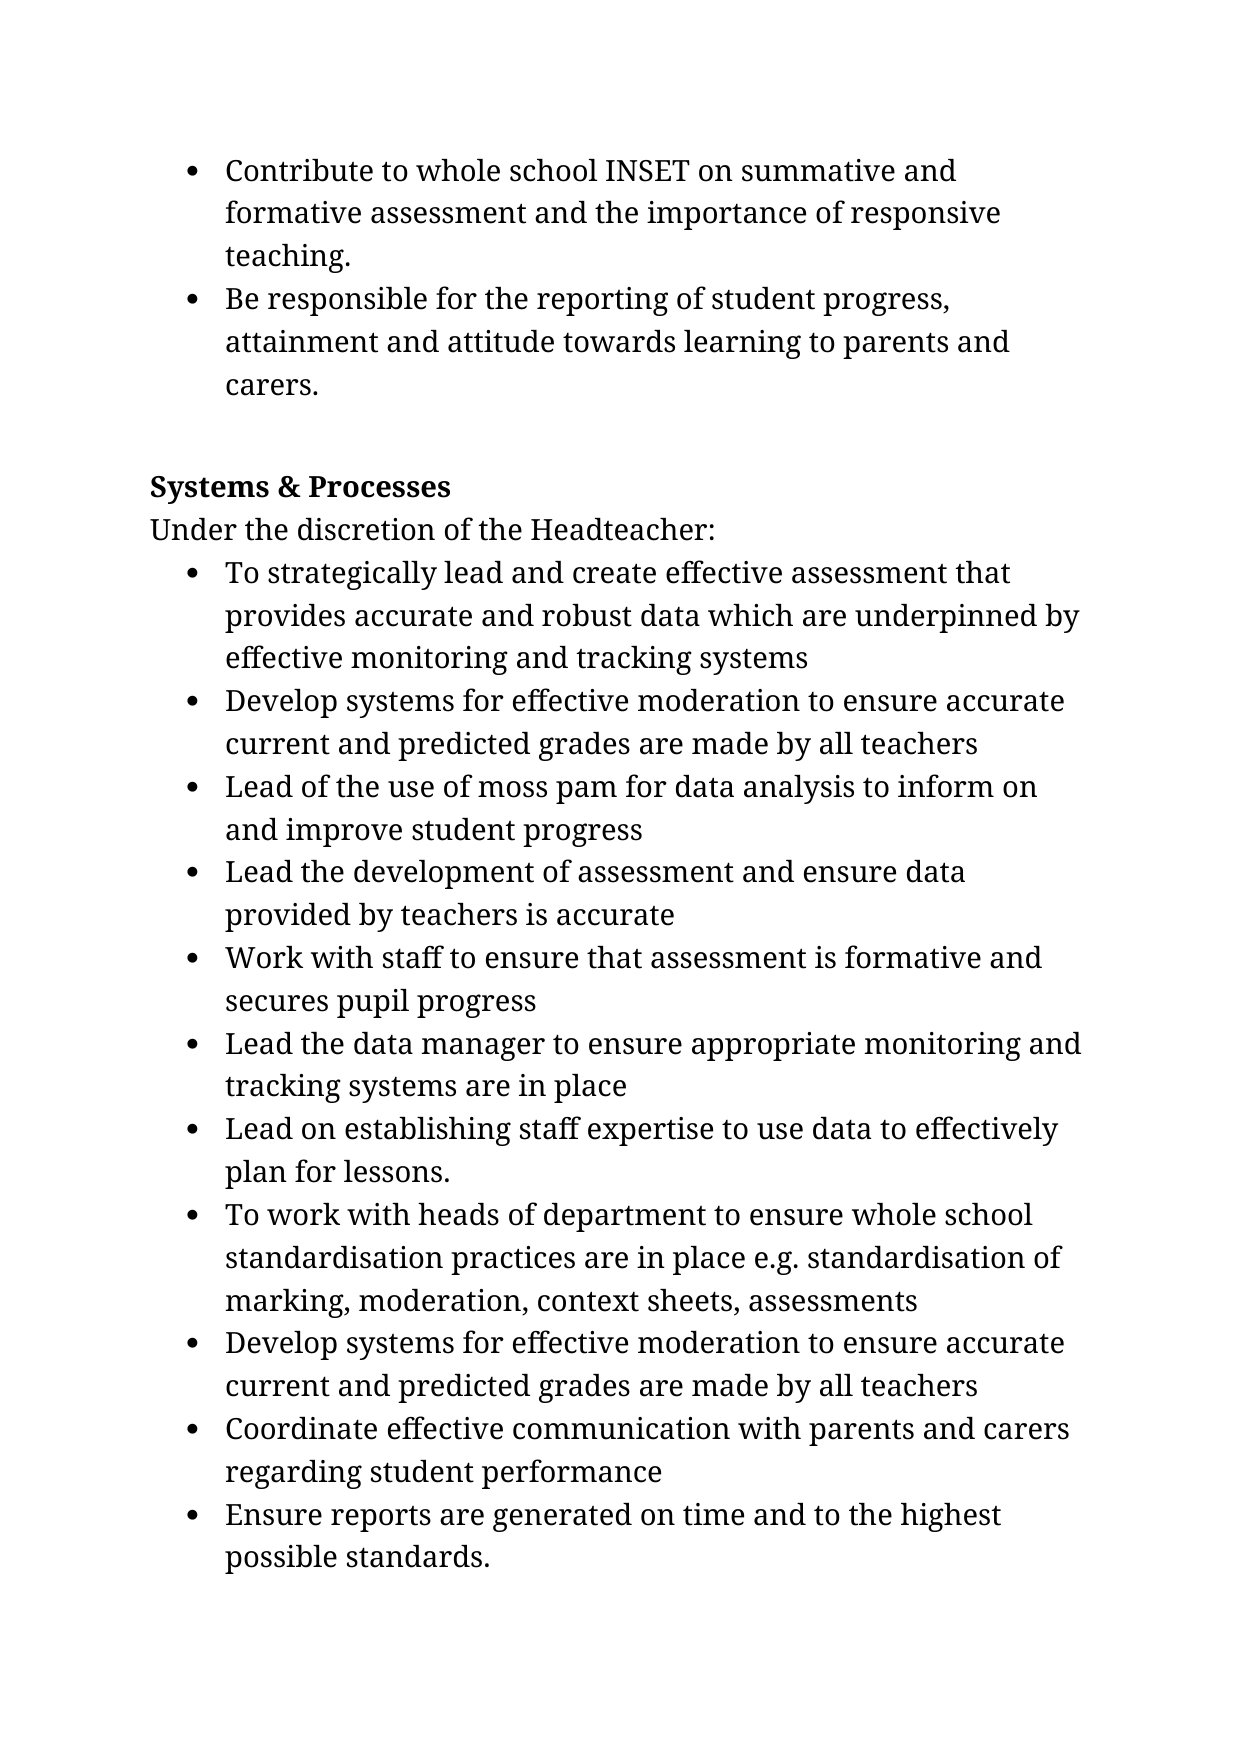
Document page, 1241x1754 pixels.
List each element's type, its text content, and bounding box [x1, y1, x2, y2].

list Lead of the use of moss pam for data analysis to inform on and improve student progress [187, 766, 1090, 848]
list Ensure reports are generated on time and to the highest possible standards. [187, 1494, 1090, 1576]
list Work with staff to ensure that assessment is formative and secures pupil progress [187, 937, 1090, 1020]
list Develop systems for effective moderation to ensure accurate current and predicted grades are made by all teachers [187, 1323, 1090, 1405]
list Coordinate effective communication with parents and carers regarding student performance [187, 1408, 1090, 1491]
list Lead the data manager to ensure appropriate monitoring and tracking systems are in place [187, 1023, 1090, 1105]
list Contribute to whole school INSET on summative and formative assessment and the importance of responsive teaching. [187, 150, 1090, 275]
text Under the discretion of the Headteacher: [150, 509, 1090, 549]
list Develop systems for effective moderation to ensure accurate current and predicted grades are made by all teachers [187, 680, 1090, 763]
list Lead the development of assessment and ensure data provided by teachers is accurate [187, 852, 1090, 934]
text Systems & Processes [150, 466, 1090, 506]
list To work with heads of department to ensure whole school standardisation practices are in place e.g. standardisation of marking, moderation, context sheets, assessments [187, 1194, 1090, 1319]
list To strategically lead and create effective assessment that provides accurate and robust data which are underpinned by effective monitoring and tracking systems [187, 552, 1090, 677]
list Lead on establishing staff expertise to use data to effectively plan for lessons. [187, 1108, 1090, 1191]
list Be responsible for the reporting of student progress, attainment and attitude towards learning to parents and carers. [187, 278, 1090, 404]
